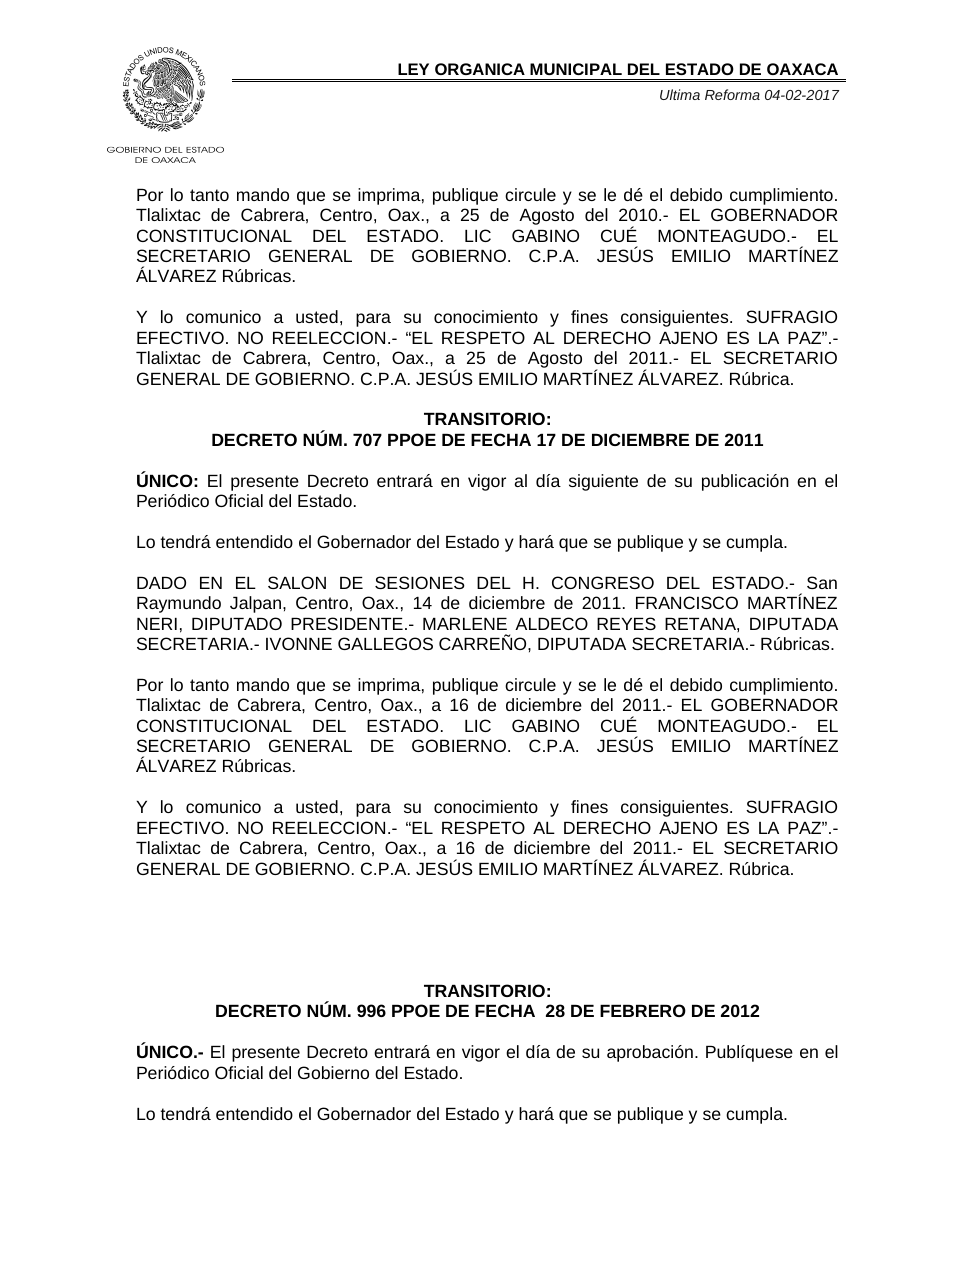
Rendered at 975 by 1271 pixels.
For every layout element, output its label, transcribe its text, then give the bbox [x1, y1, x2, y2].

text DADO EN EL SALON DE SESIONES DEL H. CONGRESO DEL ESTADO.- San Raymundo Jalpan, Centro, Oax., 14 de diciembre de 2011. FRANCISCO MARTÍNEZ NERI, DIPUTADO PRESIDENTE.- MARLENE ALDECO REYES RETANA, DIPUTADA SECRETARIA.- IVONNE GALLEGOS CARREÑO, DIPUTADA SECRETARIA.- Rúbricas. [136, 572, 839, 654]
picture [104, 44, 227, 166]
text Por lo tanto mando que se imprima, publique circule y se le dé el debido cumplimiento. Tlalixtac de Cabrera, Centro, Oax., a 25 de Agosto del 2010.- EL GOBERNADOR CONSTITUCIONAL DEL ESTADO. LIC GABINO CUÉ MONTEAGUDO.- EL SECRETARIO GENERAL DE GOBIERNO. C.P.A. JESÚS EMILIO MARTÍNEZ ÁLVAREZ Rúbricas. [136, 184, 839, 287]
text Y lo comunico a usted, para su conocimiento y fines consiguientes. SUFRAGIO EFECTIVO. NO REELECCION.- “EL RESPETO AL DERECHO AJENO ES ”.- Tlalixtac de Cabrera, Centro, Oax., a 25 de Agosto del 2011.- EL SECRETARIO GENERAL DE GOBIERNO. C.P.A. JESÚS EMILIO MARTÍNEZ ÁLVAREZ. Rúbrica. [136, 307, 839, 389]
text Lo tendrá entendido el Gobernador del Estado y hará que se publique y se cumpla. [136, 532, 839, 552]
text TRANSITORIO: [136, 409, 839, 429]
text TRANSITORIO: [136, 981, 839, 1001]
text DECRETO NÚM. 996 PPOE DE FECHA 28 DE FEBRERO DE 2012 [136, 1001, 839, 1022]
text Lo tendrá entendido el Gobernador del Estado y hará que se publique y se cumpla. [136, 1103, 839, 1124]
text Y lo comunico a usted, para su conocimiento y fines consiguientes. SUFRAGIO EFECTIVO. NO REELECCION.- “EL RESPETO AL DERECHO AJENO ES ”.- Tlalixtac de Cabrera, Centro, Oax., a 16 de diciembre del 2011.- EL SECRETARIO GENERAL DE GOBIERNO. C.P.A. JESÚS EMILIO MARTÍNEZ ÁLVAREZ. Rúbrica. [136, 797, 839, 879]
text ÚNICO.- El presente Decreto entrará en vigor el día de su aprobación. Publíquese en el Periódico Oficial del Gobierno del Estado. [136, 1042, 839, 1083]
text DECRETO NÚM. 707 PPOE DE FECHA 17 DE DICIEMBRE DE 2011 [136, 429, 839, 450]
text Por lo tanto mando que se imprima, publique circule y se le dé el debido cumplimiento. Tlalixtac de Cabrera, Centro, Oax., a 16 de diciembre del 2011.- EL GOBERNADOR CONSTITUCIONAL DEL ESTADO. LIC GABINO CUÉ MONTEAGUDO.- EL SECRETARIO GENERAL DE GOBIERNO. C.P.A. JESÚS EMILIO MARTÍNEZ ÁLVAREZ Rúbricas. [136, 674, 839, 777]
text ÚNICO: El presente Decreto entrará en vigor al día siguiente de su publicación en el Periódico Oficial del Estado. [136, 470, 839, 511]
